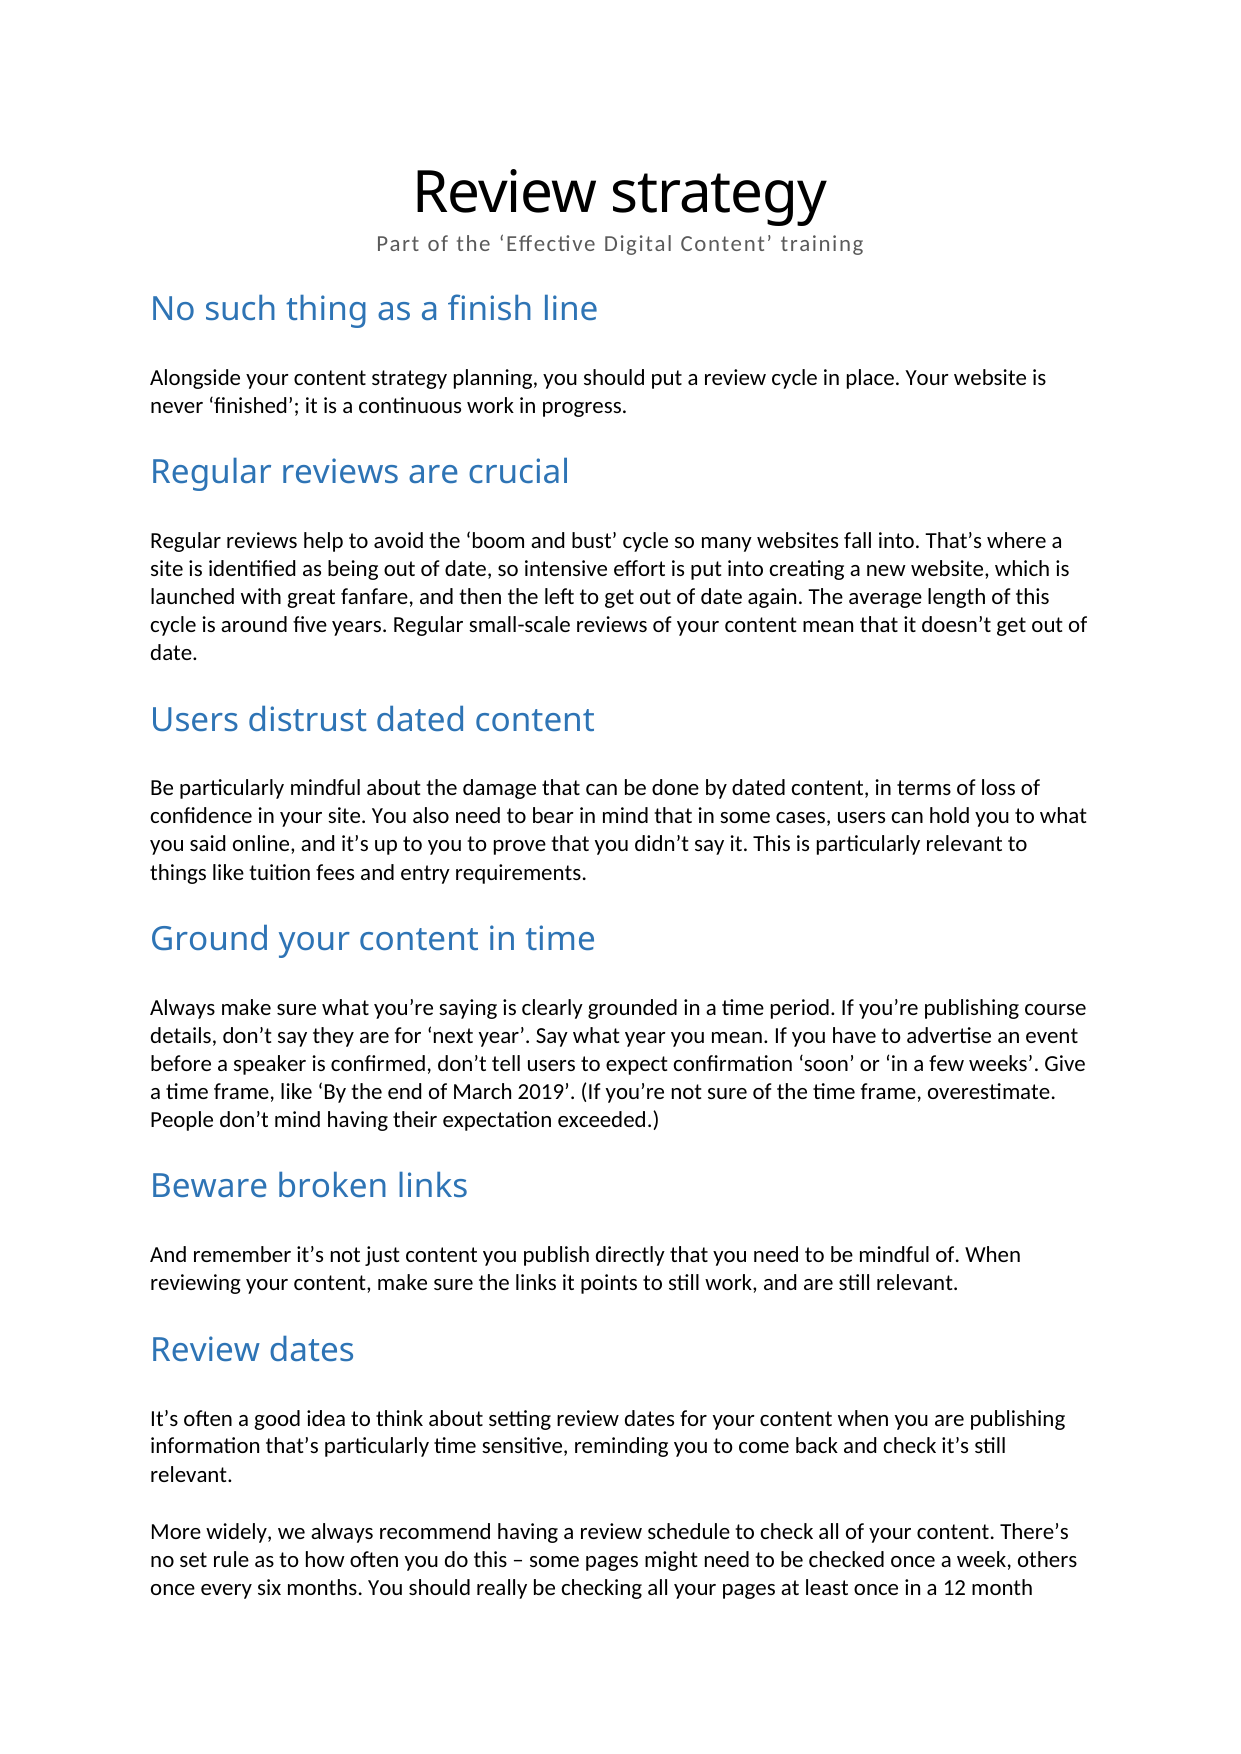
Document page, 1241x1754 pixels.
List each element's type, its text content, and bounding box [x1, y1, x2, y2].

text Alongside your content strategy planning, you should put a review cycle in place. Your website is never ‘finished’; it is a continuous work in progress. [150, 363, 1090, 419]
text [150, 1517, 1090, 1601]
title Review strategy [150, 150, 1090, 229]
text Always make sure what you’re saying is clearly grounded in a time period. If you’re publishing course details, don’t say they are for ‘next year’. Say what year you mean. If you have to advertise an event before a speaker is confirmed, don’t tell users to expect confirmation ‘soon’ or ‘in a few weeks’. Give a time frame, like ‘By the end of March 2019’. (If you’re not sure of the time frame, overestimate. People don’t mind having their expectation exceeded.) [150, 993, 1090, 1133]
text And remember it’s not just content you publish directly that you need to be mindful of. When reviewing your content, make sure the links it points to still work, and are still relevant. [150, 1240, 1090, 1296]
text Regular reviews help to avoid the ‘boom and bust’ cycle so many websites fall into. That’s where a site is identified as being out of date, so intensive effort is put into creating a new website, which is launched with great fanfare, and then the left to get out of date again. The average length of this cycle is around five years. Regular small-scale reviews of your content mean that it doesn’t get out of date. [150, 526, 1090, 666]
text Be particularly mindful about the damage that can be done by dated content, in terms of loss of confidence in your site. You also need to bear in mind that in some cases, users can hold you to what you said online, and it’s up to you to prove that you didn’t say it. This is particularly relevant to things like tuition fees and entry requirements. [150, 773, 1090, 886]
subtitle Beware broken links [150, 1162, 1090, 1208]
text It’s often a good idea to think about setting review dates for your content when you are publishing information that’s particularly time sensitive, reminding you to come back and check it’s still relevant. [150, 1404, 1090, 1488]
subtitle Users distrust dated content [150, 695, 1090, 741]
subtitle Ground your content in time [150, 915, 1090, 960]
subtitle Review dates [150, 1326, 1090, 1371]
subtitle Regular reviews are crucial [150, 448, 1090, 493]
subtitle No such thing as a finish line [150, 285, 1090, 330]
subtitle Part of the ‘Effective Digital Content’ training [150, 229, 1090, 257]
